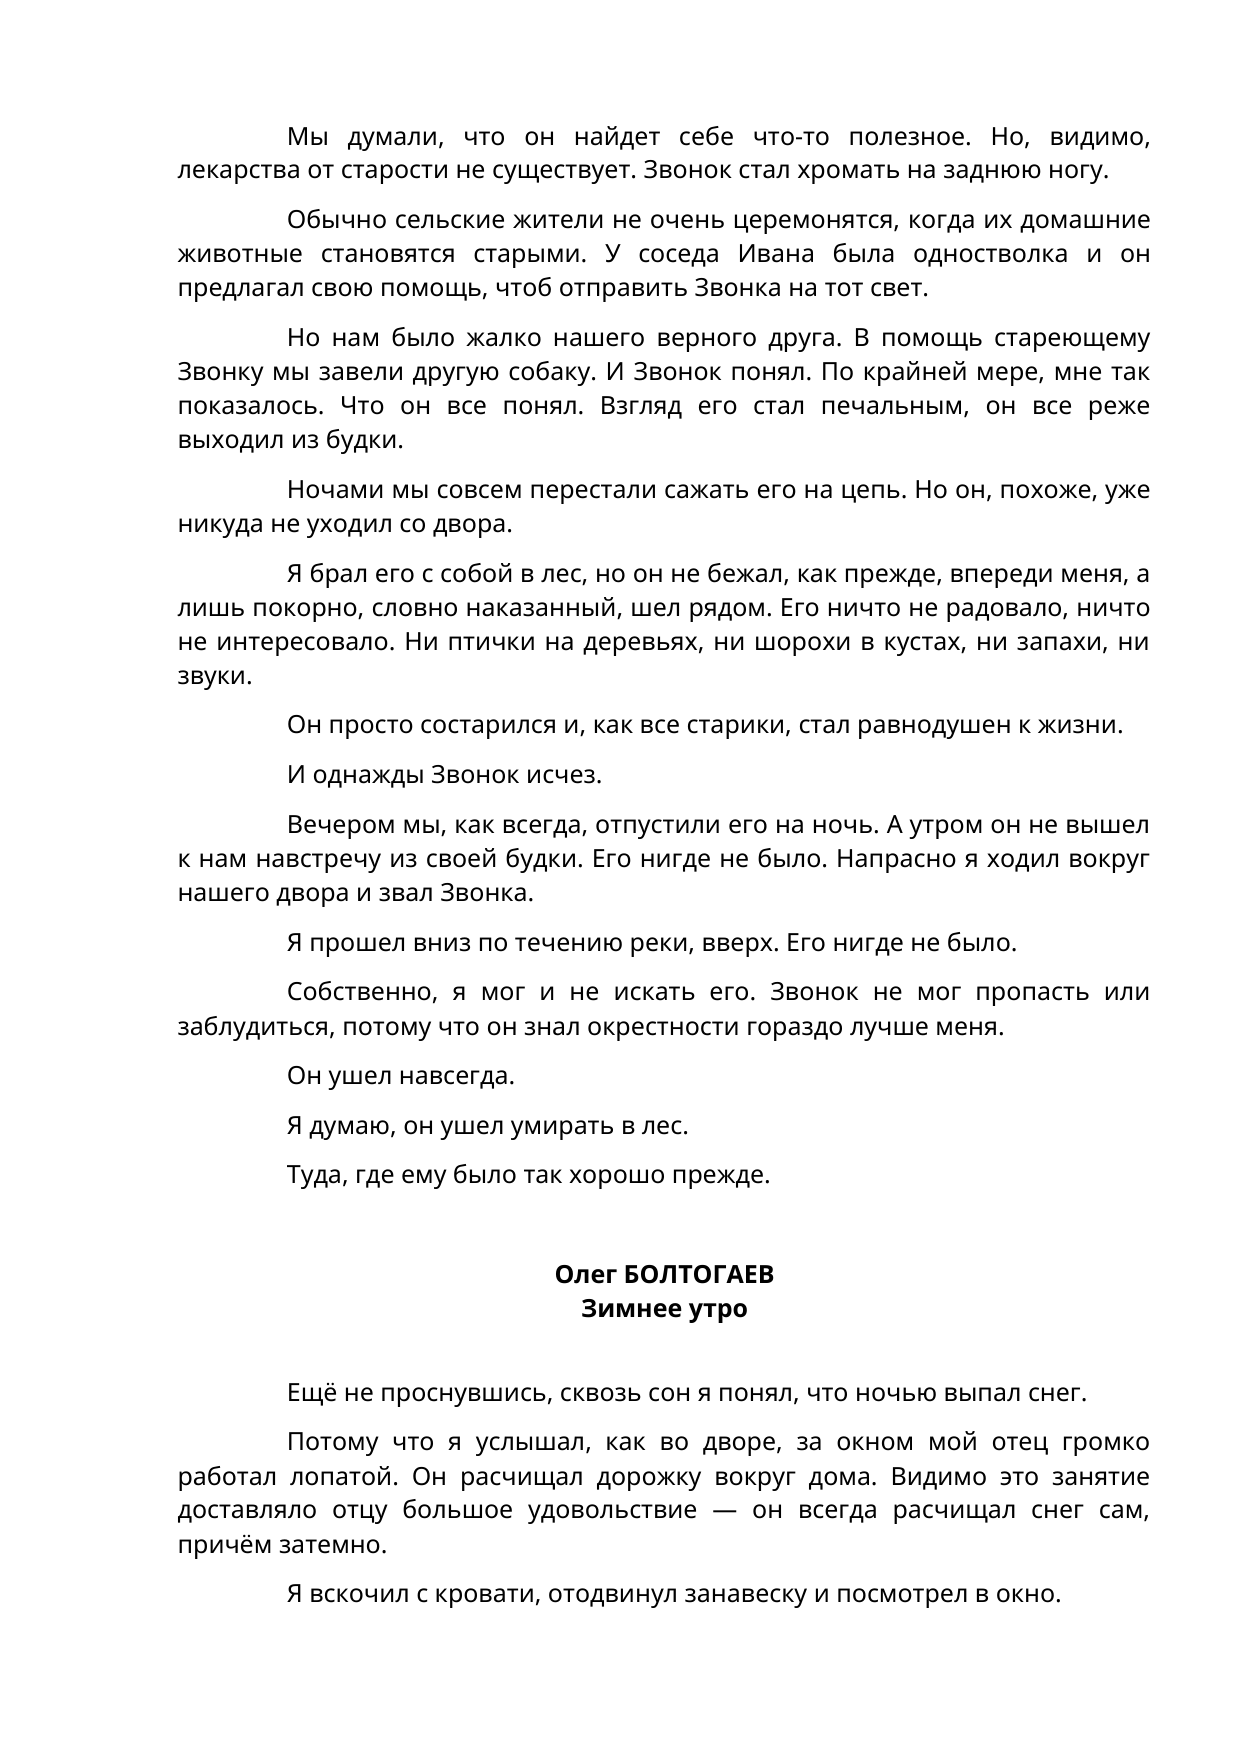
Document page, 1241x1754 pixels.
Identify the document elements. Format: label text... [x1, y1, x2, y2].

text Я прошел вниз по течению реки, вверх. Его нигде не было. [177, 924, 1152, 958]
text Потому что я услышал, как во дворе, за окном мой отец громко работал лопатой. Он расчищал дорожку вокруг дома. Видимо это занятие доставляло отцу большое удовольствие — он всегда расчищал снег сам, причём затемно. [177, 1424, 1152, 1560]
text Зимнее утро [177, 1291, 1152, 1325]
text И однажды Звонок исчез. [177, 757, 1152, 791]
text Туда, где ему было так хорошо прежде. [177, 1157, 1152, 1191]
text Он ушел навсегда. [177, 1058, 1152, 1092]
text Я вскочил с кровати, отодвинул занавеску и посмотрел в окно. [177, 1576, 1152, 1610]
text Ночами мы совсем перестали сажать его на цепь. Но он, похоже, уже никуда не уходил со двора. [177, 472, 1152, 540]
text Но нам было жалко нашего верного друга. В помощь стареющему Звонку мы завели другую собаку. И Звонок понял. По крайней мере, мне так показалось. Что он все понял. Взгляд его стал печальным, он все реже выходил из будки. [177, 320, 1152, 456]
text Олег БОЛТОГАЕВ [177, 1257, 1152, 1291]
text Он просто состарился и, как все старики, стал равнодушен к жизни. [177, 707, 1152, 741]
text Вечером мы, как всегда, отпустили его на ночь. А утром он не вышел к нам навстречу из своей будки. Его нигде не было. Напрасно я ходил вокруг нашего двора и звал Звонка. [177, 807, 1152, 909]
text Собственно, я мог и не искать его. Звонок не мог пропасть или заблудиться, потому что он знал окрестности гораздо лучше меня. [177, 974, 1152, 1042]
text Обычно сельские жители не очень церемонятся, когда их домашние животные становятся старыми. У соседа Ивана была одностволка и он предлагал свою помощь, чтоб отправить Звонка на тот свет. [177, 202, 1152, 304]
text Мы думали, что он найдет себе что-то полезное. Но, видимо, лекарства от старости не существует. Звонок стал хромать на заднюю ногу. [177, 118, 1152, 186]
text Я думаю, он ушел умирать в лес. [177, 1107, 1152, 1142]
text Я брал его с собой в лес, но он не бежал, как прежде, впереди меня, а лишь покорно, словно наказанный, шел рядом. Его ничто не радовало, ничто не интересовало. Ни птички на деревьях, ни шорохи в кустах, ни запахи, ни звуки. [177, 555, 1152, 692]
text Ещё не проснувшись, сквозь сон я понял, что ночью выпал снег. [177, 1374, 1152, 1408]
